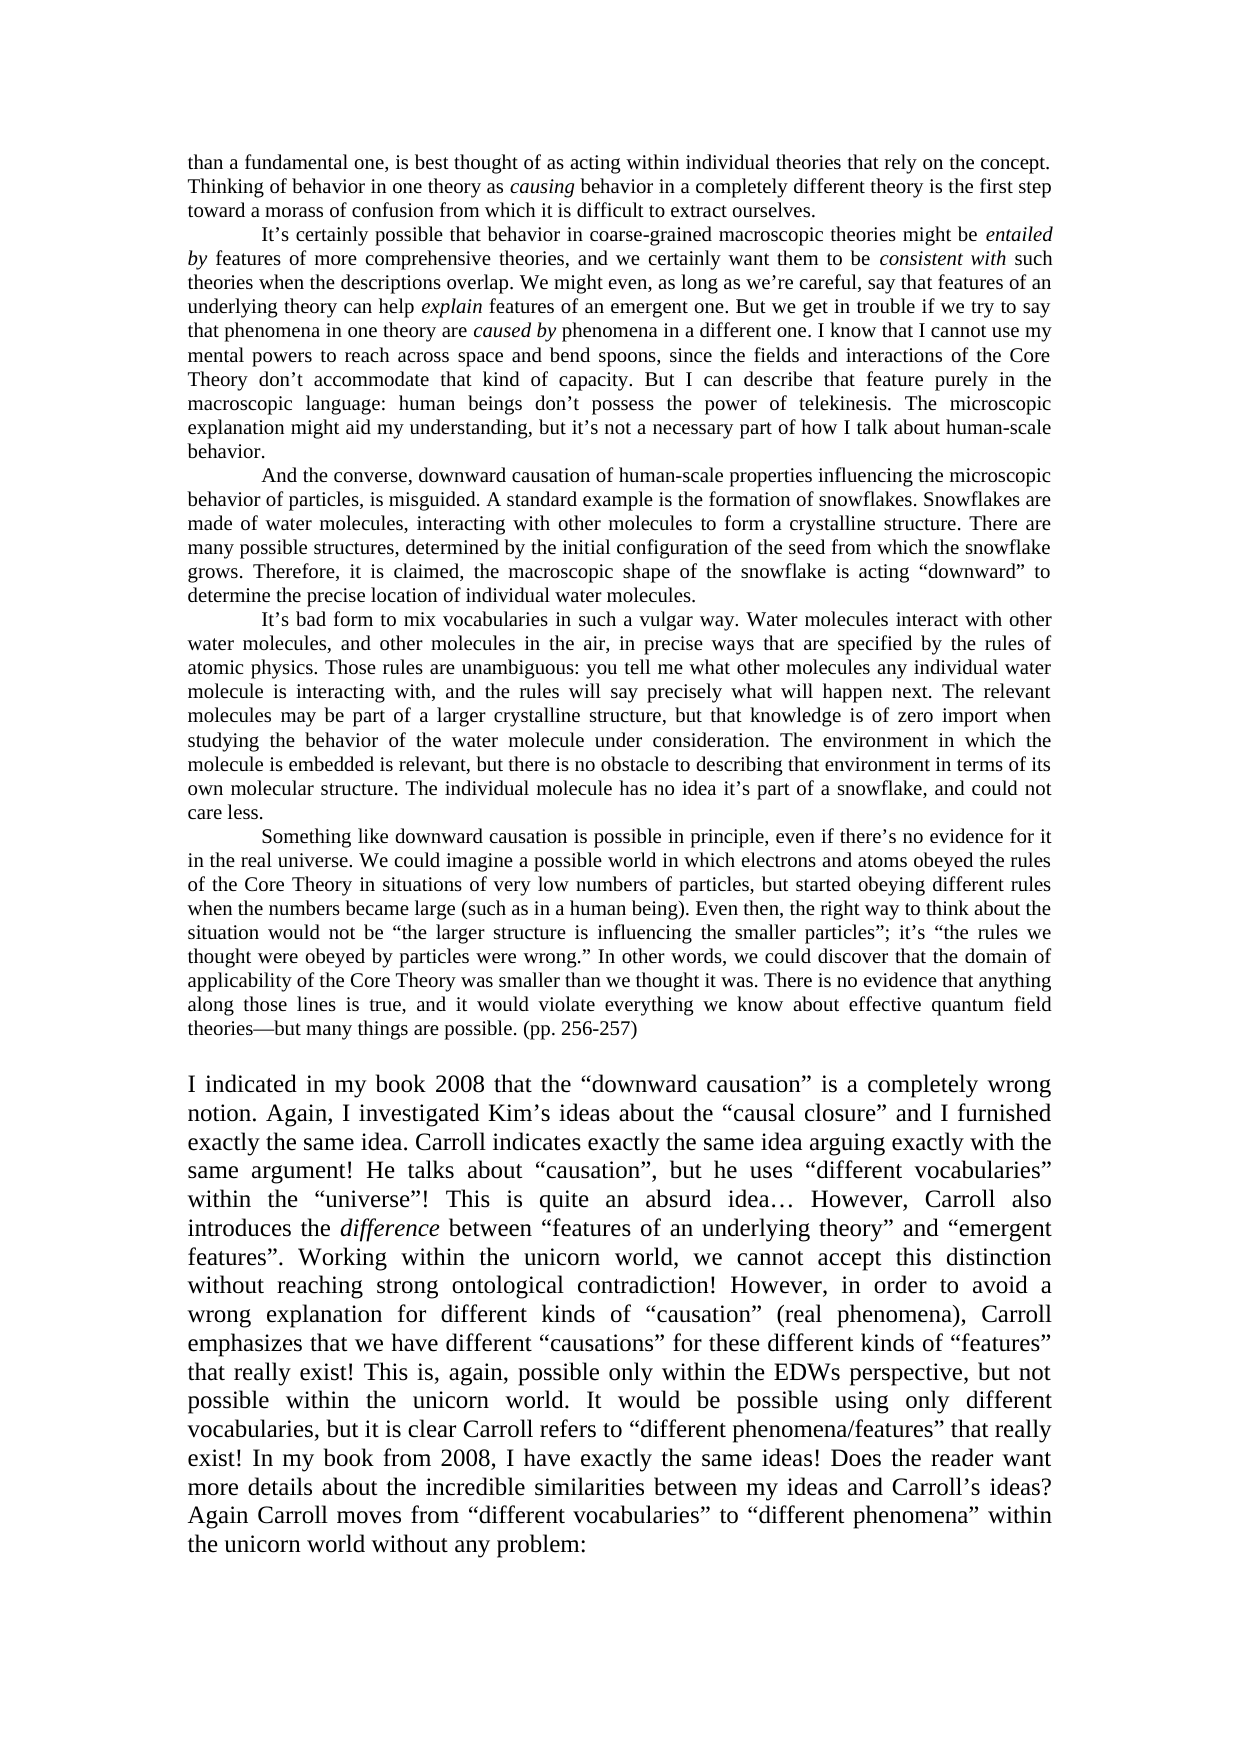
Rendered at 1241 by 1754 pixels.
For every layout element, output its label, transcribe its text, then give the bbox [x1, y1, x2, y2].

text It’s bad form to mix vocabularies in such a vulgar way. Water molecules interact with other water molecules, and other molecules in the air, in precise ways that are specified by the rules of atomic physics. Those rules are unambiguous: you tell me what other molecules any individual water molecule is interacting with, and the rules will say precisely what will happen next. The relevant molecules may be part of a larger crystalline structure, but that knowledge is of zero import when studying the behavior of the water molecule under consideration. The environment in which the molecule is embedded is relevant, but there is no obstacle to describing that environment in terms of its own molecular structure. The individual molecule has no idea it’s part of a snowflake, and could not care less. [187, 607, 1053, 824]
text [187, 150, 1053, 222]
text It’s certainly possible that behavior in coarse-grained macroscopic theories might be entailed by features of more comprehensive theories, and we certainly want them to be consistent with such theories when the descriptions overlap. We might even, as long as we’re careful, say that features of an underlying theory can help explain features of an emergent one. But we get in trouble if we try to say that phenomena in one theory are caused by phenomena in a different one. I know that I cannot use my mental powers to reach across space and bend spoons, since the fields and interactions of the Core Theory don’t accommodate that kind of capacity. But I can describe that feature purely in the macroscopic language: human beings don’t possess the power of telekinesis. The microscopic explanation might aid my understanding, but it’s not a necessary part of how I talk about human-scale behavior. [187, 222, 1053, 463]
text And the converse, downward causation of human-scale properties influencing the microscopic behavior of particles, is misguided. A standard example is the formation of snowflakes. Snowflakes are made of water molecules, interacting with other molecules to form a crystalline structure. There are many possible structures, determined by the initial configuration of the seed from which the snowflake grows. Therefore, it is claimed, the macroscopic shape of the snowflake is acting “downward” to determine the precise location of individual water molecules. [187, 463, 1053, 607]
text I indicated in my book 2008 that the “downward causation” is a completely wrong notion. Again, I investigated Kim’s ideas about the “causal closure” and I furnished exactly the same idea. Carroll indicates exactly the same idea arguing exactly with the same argument! He talks about “causation”, but he uses “different vocabularies” within the “universe”! This is quite an absurd idea… However, Carroll also introduces the difference between “features of an underlying theory” and “emergent features”. Working within the unicorn world, we cannot accept this distinction without reaching strong ontological contradiction! However, in order to avoid a wrong explanation for different kinds of “causation” (real phenomena), Carroll emphasizes that we have different “causations” for these different kinds of “features” that really exist! This is, again, possible only within the EDWs perspective, but not possible within the unicorn world. It would be possible using only different vocabularies, but it is clear Carroll refers to “different phenomena/features” that really exist! In my book from 2008, I have exactly the same ideas! Does the reader want more details about the incredible similarities between my ideas and Carroll’s ideas? Again Carroll moves from “different vocabularies” to “different phenomena” within the unicorn world without any problem: [187, 1069, 1053, 1558]
text Something like downward causation is possible in principle, even if there’s no evidence for it in the real universe. We could imagine a possible world in which electrons and atoms obeyed the rules of the Core Theory in situations of very low numbers of particles, but started obeying different rules when the numbers became large (such as in a human being). Even then, the right way to think about the situation would not be “the larger structure is influencing the smaller particles”; it’s “the rules we thought were obeyed by particles were wrong.” In other words, we could discover that the domain of applicability of the Core Theory was smaller than we thought it was. There is no evidence that anything along those lines is true, and it would violate everything we know about effective quantum field theories—but many things are possible. (pp. 256-257) [187, 824, 1053, 1040]
